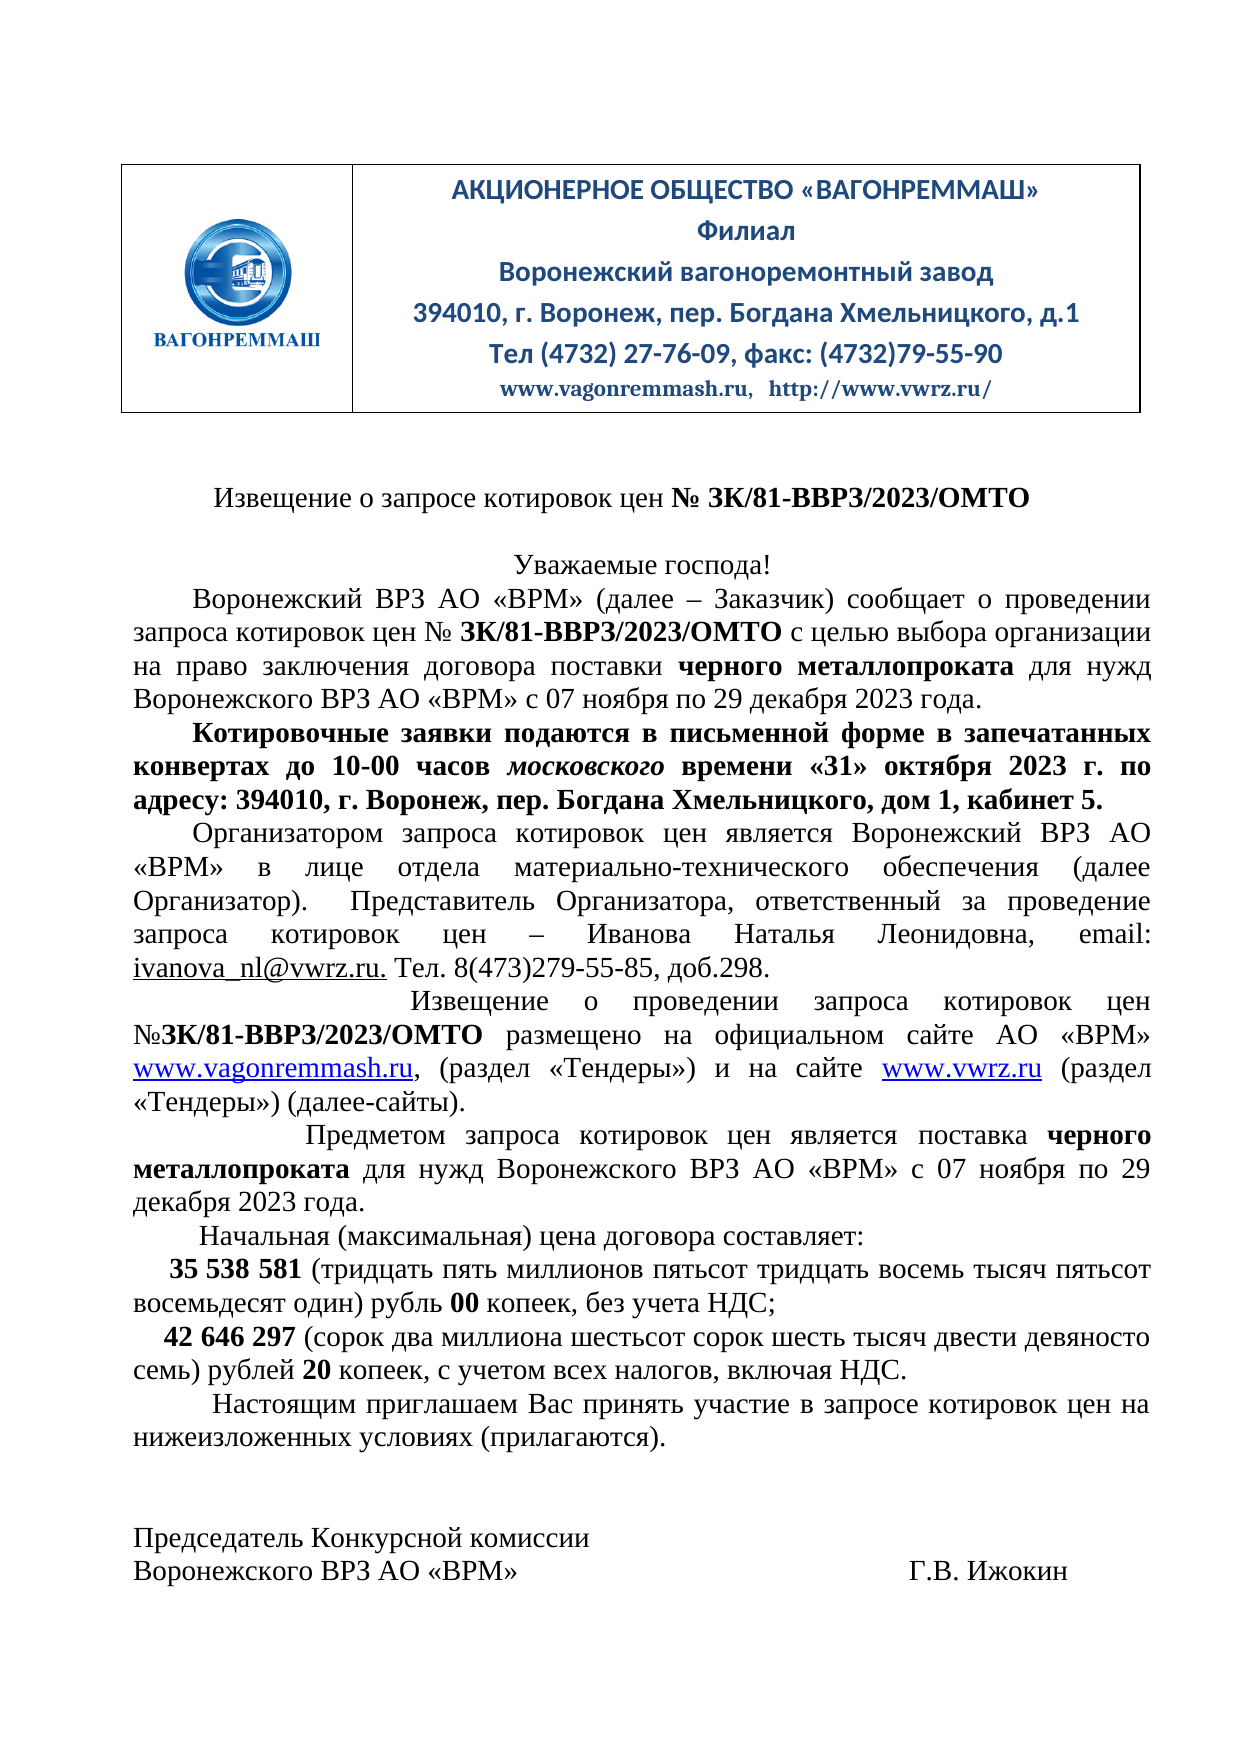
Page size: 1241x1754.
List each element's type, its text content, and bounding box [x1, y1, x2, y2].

text 42 646 297 (сорок два миллиона шестьсот сорок шесть тысяч двести девяносто семь) рублей 20 копеек, с учетом всех налогов, включая НДС. [133, 1319, 1152, 1386]
text Извещение о проведении запроса котировок цен №ЗК/81-ВВРЗ/2023/ОМТО размещено на официальном сайте АО «ВРМ» www.vagonremmash.ru, (раздел «Тендеры») и на сайте www.vwrz.ru (раздел «Тендеры») (далее-сайты). [133, 983, 1152, 1117]
list Котировочные заявки подаются в письменной форме в запечатанных конвертах до 10-00 часов московского времени «31» октября 2023 г. по адресу: 394010, г. Воронеж, пер. Богдана Хмельницкого, дом 1, кабинет 5. [133, 715, 1152, 816]
list Организатором запроса котировок цен является Воронежский ВРЗ АО «ВРМ» в лице отдела материально-технического обеспечения (далее Организатор). Представитель Организатора, ответственный за проведение запроса котировок цен – Иванова Наталья Леонидовна, email: ivanova_nl@vwrz.ru. Тел. 8(473)279-55-85, доб.298. [133, 816, 1152, 983]
list Председатель Конкурсной комиссии [133, 1520, 1152, 1553]
list Воронежского ВРЗ АО «ВРМ» Г.В. Ижокин [133, 1553, 1152, 1587]
table_header [122, 165, 352, 412]
picture [153, 219, 321, 352]
text Извещение о запросе котировок цен № ЗК/81-ВВРЗ/2023/ОМТО [133, 480, 1152, 514]
text 35 538 581 (тридцать пять миллионов пятьсот тридцать восемь тысяч пятьсот восемьдесят один) рубль 00 копеек, без учета НДС; [133, 1252, 1152, 1319]
text Настоящим приглашаем Вас принять участие в запросе котировок цен на нижеизложенных условиях (прилагаются). [133, 1386, 1152, 1453]
text Уважаемые господа! [133, 547, 1152, 581]
table_header АКЦИОНЕРНОЕ ОБЩЕСТВО «ВАГОНРЕММАШ» Филиал Воронежский вагоноремонтный завод 394010, г. Воронеж, пер. Богдана Хмельницкого, д.1 Тел (4732) 27-76-09, факс: (4732)79-55-90 www.vagonremmash.ru, http://www.vwrz.ru/ [353, 165, 1139, 412]
text Начальная (максимальная) цена договора составляет: [133, 1218, 1152, 1252]
text Предметом запроса котировок цен является поставка черного металлопроката для нужд Воронежского ВРЗ АО «ВРМ» с 07 ноября по 29 декабря 2023 года. [133, 1117, 1152, 1218]
text Воронежский ВРЗ АО «ВРМ» (далее – Заказчик) сообщает о проведении запроса котировок цен № ЗК/81-ВВРЗ/2023/ОМТО с целью выбора организации на право заключения договора поставки черного металлопроката для нужд Воронежского ВРЗ АО «ВРМ» с 07 ноября по 29 декабря 2023 года. [133, 581, 1152, 715]
